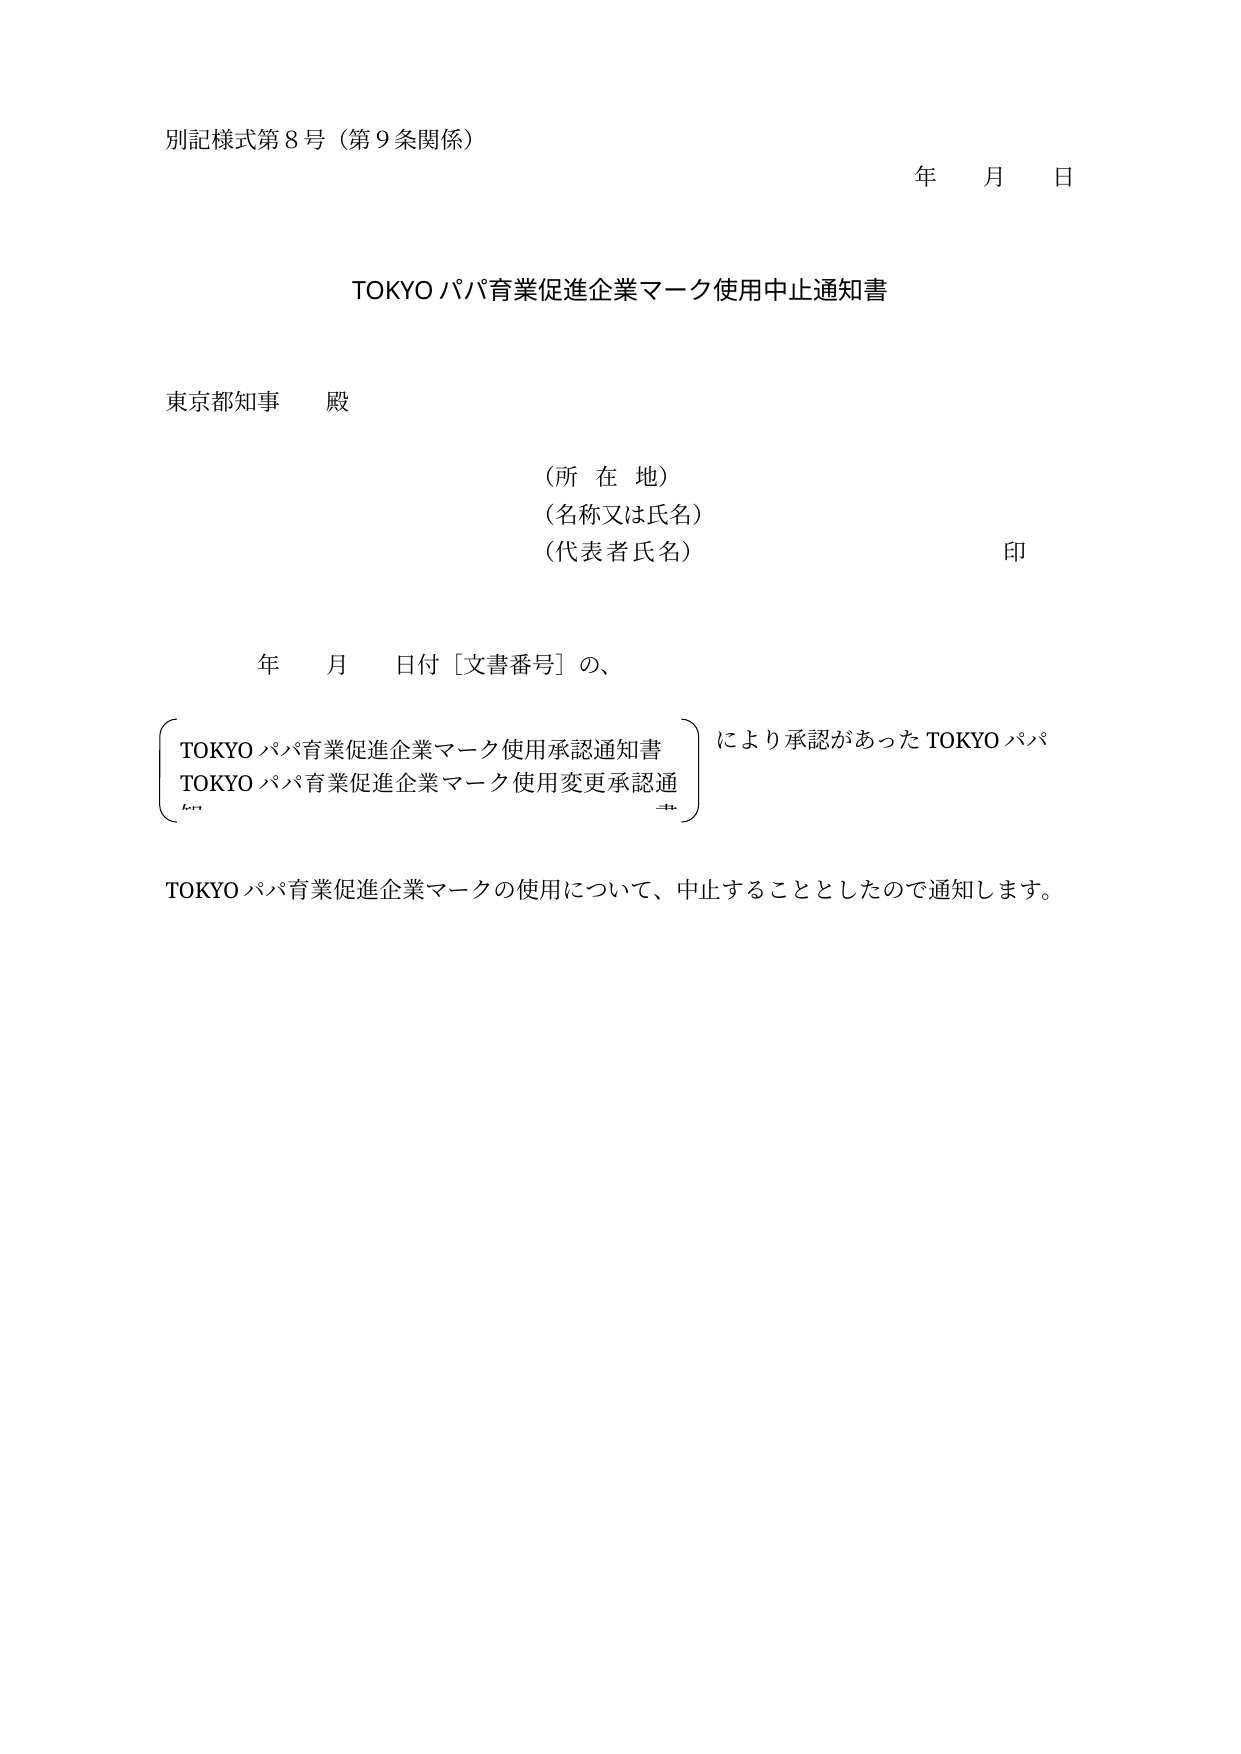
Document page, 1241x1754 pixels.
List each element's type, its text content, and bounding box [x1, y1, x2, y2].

text （所在地） [165, 457, 1075, 495]
text （代表者氏名） 印 [165, 532, 1075, 570]
text （名称又は氏名） [165, 495, 1075, 532]
text により承認があったTOKYOパパ [691, 720, 1075, 757]
text 別記様式第８号（第９条関係） [165, 120, 1075, 157]
text 東京都知事 殿 [165, 382, 1075, 420]
text により承認があったTOKYOパパ [165, 720, 698, 757]
text 年 月 日付［文書番号］の、 [165, 645, 1075, 682]
text TOKYOパパ育業促進企業マーク使用中止通知書 [165, 270, 1075, 307]
text 年 月 日 [165, 157, 1075, 195]
text TOKYOパパ育業促進企業マークの使用について、中止することとしたので通知します。 [165, 870, 1075, 907]
